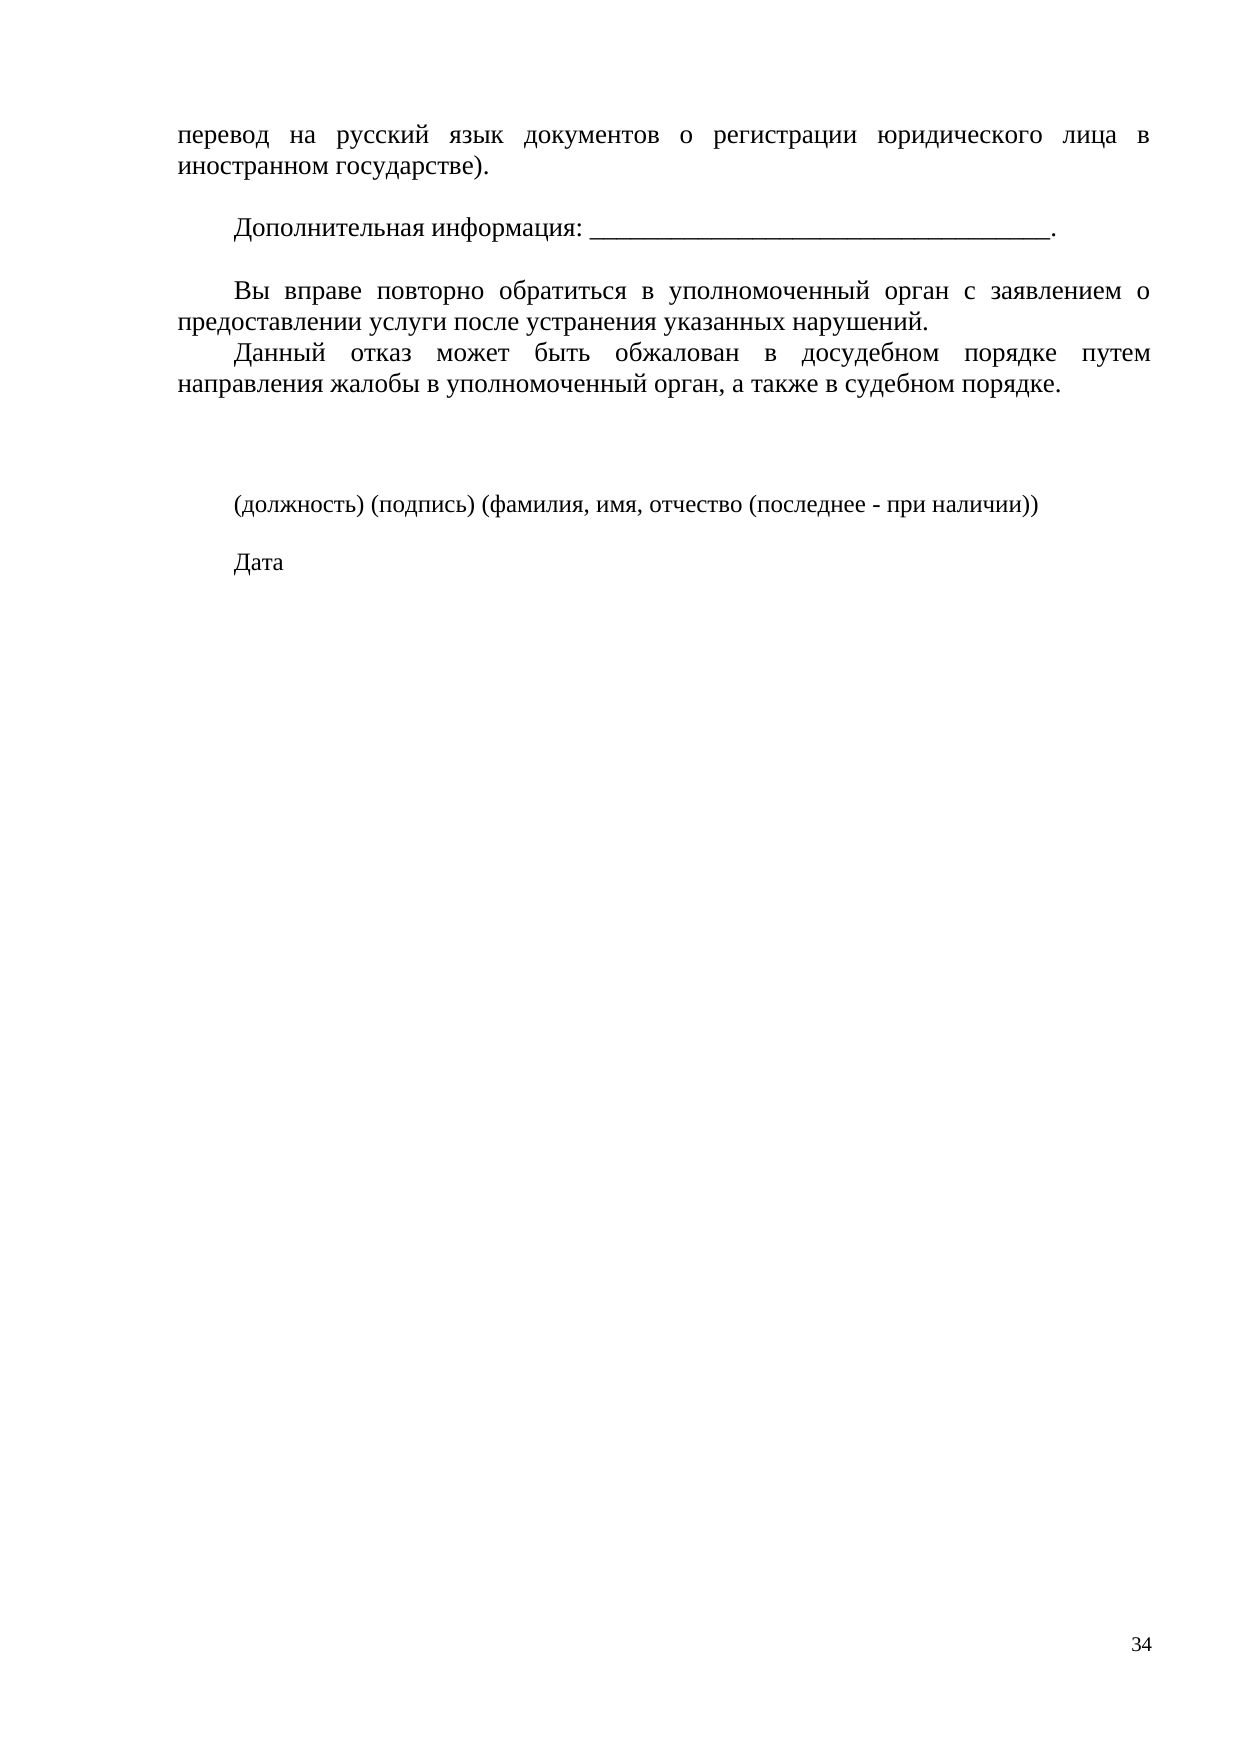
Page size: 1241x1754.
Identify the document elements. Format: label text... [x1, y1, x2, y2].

text Дата [177, 547, 1152, 576]
text Дополнительная информация: __________________________________. [177, 212, 1152, 243]
text Вы вправе повторно обратиться в уполномоченный орган с заявлением о предоставлении услуги после устранения указанных нарушений. [177, 274, 1152, 336]
text (должность) (подпись) (фамилия, имя, отчество (последнее - при наличии)) [177, 489, 1152, 518]
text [177, 118, 1152, 180]
text Данный отказ может быть обжалован в досудебном порядке путем направления жалобы в уполномоченный орган, а также в судебном порядке. [177, 336, 1152, 398]
